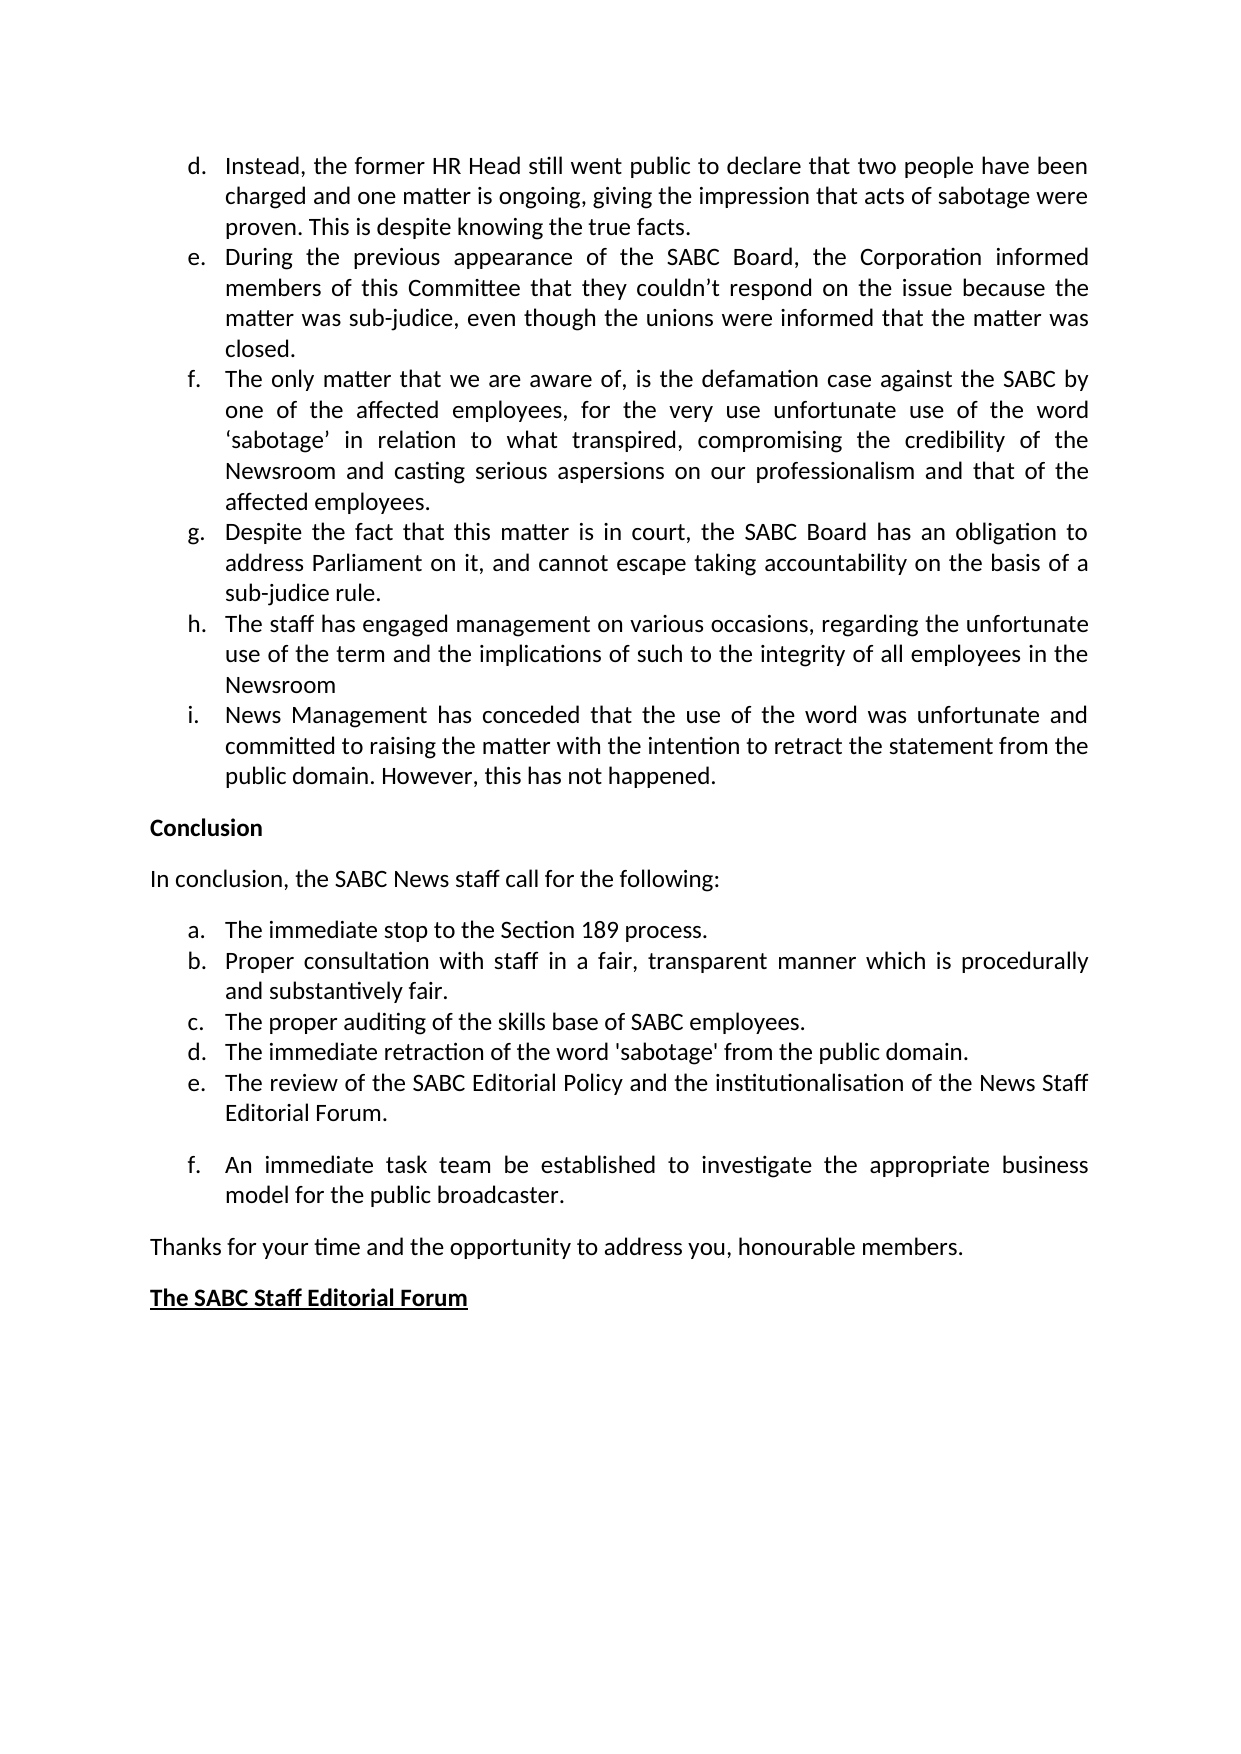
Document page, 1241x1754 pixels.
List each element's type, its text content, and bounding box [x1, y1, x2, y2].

list The immediate stop to the Section 189 process. [187, 914, 1090, 945]
list The staff has engaged management on various occasions, regarding the unfortunate use of the term and the implications of such to the integrity of all employees in the Newsroom [187, 608, 1090, 699]
text In conclusion, the SABC News staff call for the following: [150, 863, 1090, 894]
list The proper auditing of the skills base of SABC employees. [187, 1006, 1090, 1037]
list During the previous appearance of the SABC Board, the Corporation informed members of this Committee that they couldn’t respond on the issue because the matter was sub-judice, even though the unions were informed that the matter was closed. [187, 242, 1090, 364]
list An immediate task team be established to investigate the appropriate business model for the public broadcaster. [187, 1149, 1090, 1210]
list The immediate retraction of the word 'sabotage' from the public domain. [187, 1037, 1090, 1067]
text Thanks for your time and the opportunity to address you, honourable members. [150, 1231, 1090, 1261]
text The SABC Staff Editorial Forum [150, 1282, 1090, 1313]
text Conclusion [150, 812, 1090, 842]
list News Management has conceded that the use of the word was unfortunate and committed to raising the matter with the intention to retract the statement from the public domain. However, this has not happened. [187, 699, 1090, 791]
list The review of the SABC Editorial Policy and the institutionalisation of the News Staff Editorial Forum. [187, 1067, 1090, 1128]
list The only matter that we are aware of, is the defamation case against the SABC by one of the affected employees, for the very use unfortunate use of the word ‘sabotage’ in relation to what transpired, compromising the credibility of the Newsroom and casting serious aspersions on our professionalism and that of the affected employees. [187, 364, 1090, 516]
list Instead, the former HR Head still went public to declare that two people have been charged and one matter is ongoing, giving the impression that acts of sabotage were proven. This is despite knowing the true facts. [187, 150, 1090, 242]
list Despite the fact that this matter is in court, the SABC Board has an obligation to address Parliament on it, and cannot escape taking accountability on the basis of a sub-judice rule. [187, 516, 1090, 608]
list Proper consultation with staff in a fair, transparent manner which is procedurally and substantively fair. [187, 945, 1090, 1006]
